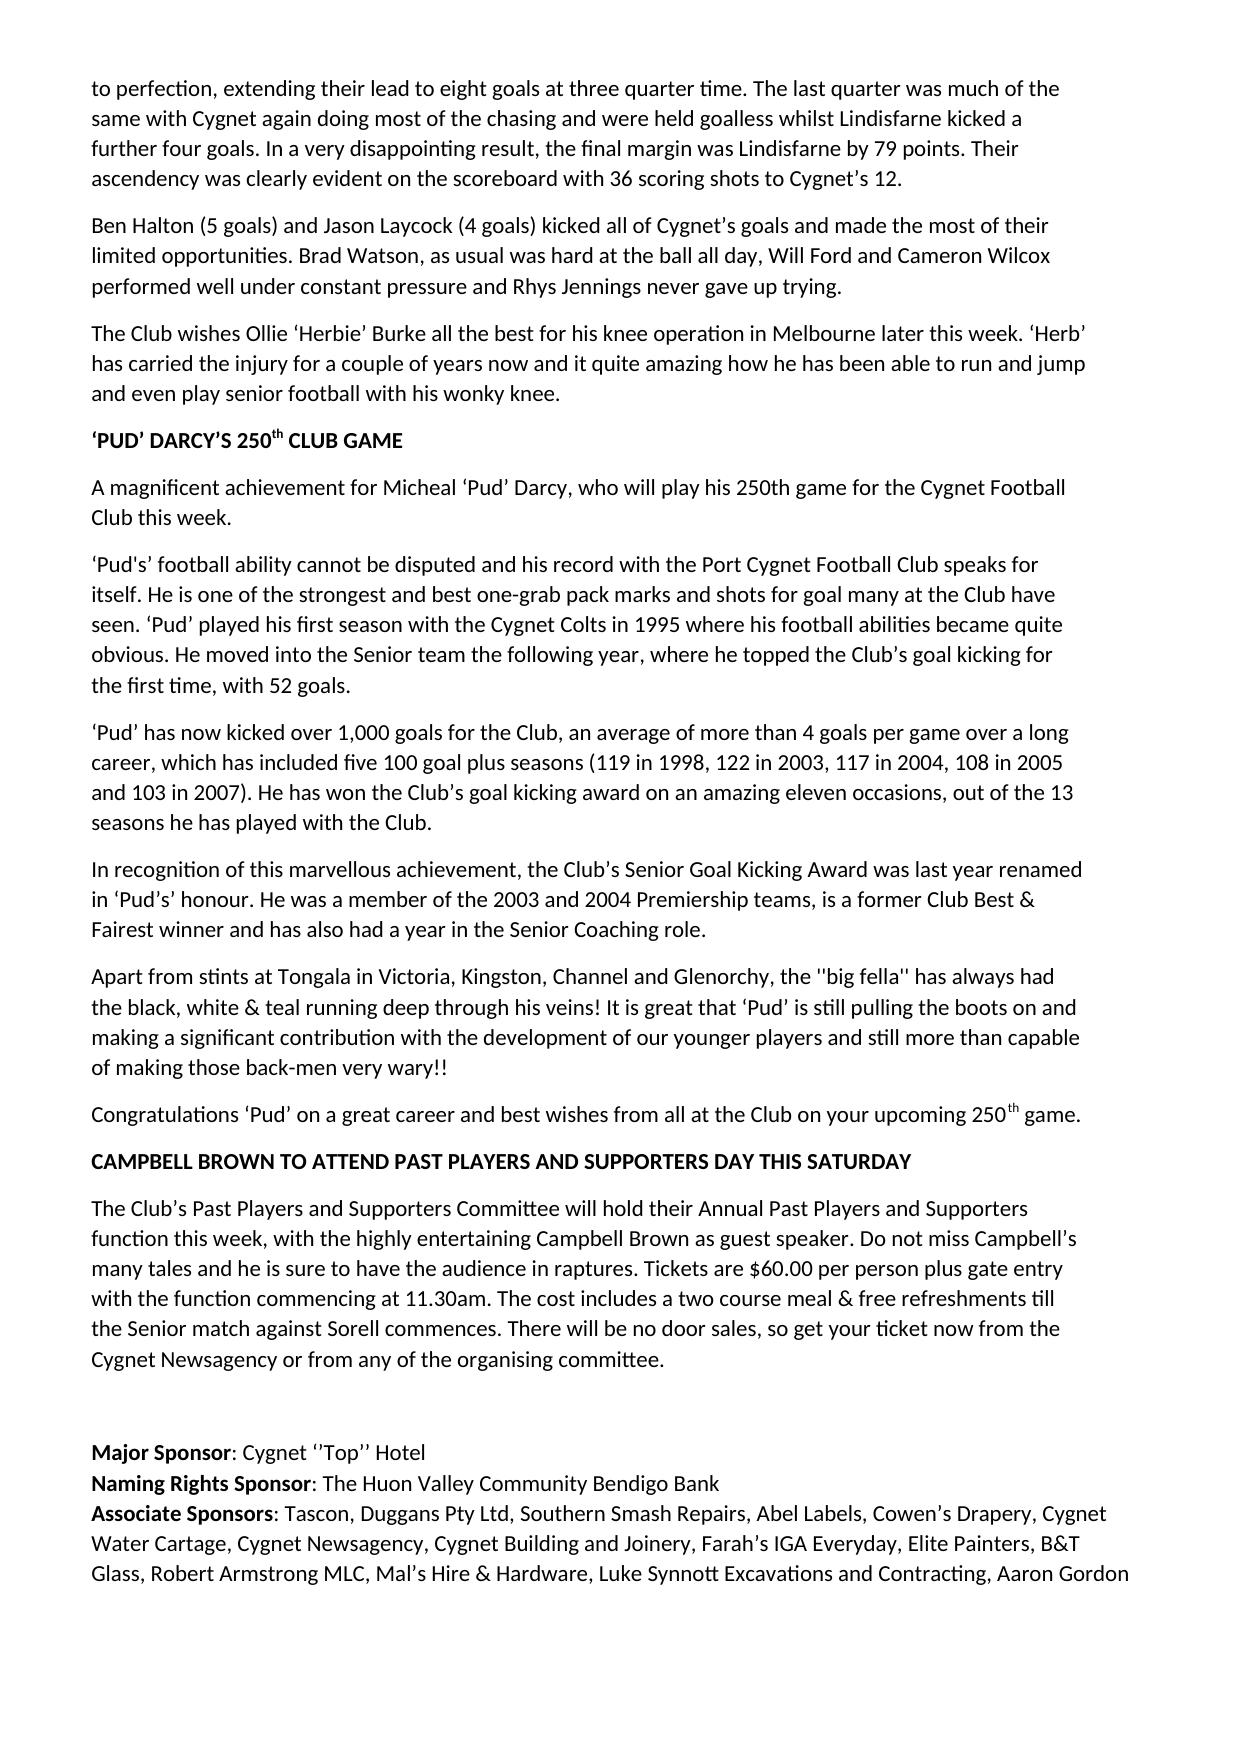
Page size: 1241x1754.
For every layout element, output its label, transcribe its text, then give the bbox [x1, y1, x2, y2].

text ‘Pud’ has now kicked over 1,000 goals for the Club, an average of more than 4 goals per game over a long career, which has included five 100 goal plus seasons (119 in 1998, 122 in 2003, 117 in 2004, 108 in 2005 and 103 in 2007). He has won the Club’s goal kicking award on an amazing eleven occasions, out of the 13 seasons he has played with the Club. [91, 718, 1090, 836]
text The Club wishes Ollie ‘Herbie’ Burke all the best for his knee operation in Melbourne later this week. ‘Herb’ has carried the injury for a couple of years now and it quite amazing how he has been able to run and jump and even play senior football with his wonky knee. [91, 319, 1090, 407]
text The Club’s Past Players and Supporters Committee will hold their Annual Past Players and Supporters function this week, with the highly entertaining Campbell Brown as guest speaker. Do not miss Campbell’s many tales and he is sure to have the audience in raptures. Tickets are $60.00 per person plus gate entry with the function commencing at 11.30am. The cost includes a two course meal & free refreshments till the Senior match against Sorell commences. There will be no door sales, so get your ticket now from the Cygnet Newsagency or from any of the organising committee. [91, 1194, 1090, 1373]
text Apart from stints at Tongala in Victoria, Kingston, Channel and Glenorchy, the ''big fella'' has always had the black, white & teal running deep through his veins! It is great that ‘Pud’ is still pulling the boots on and making a significant contribution with the development of our younger players and still more than capable of making those back-men very wary!! [91, 962, 1090, 1081]
text ‘PUD’ DARCY’S 250th CLUB GAME [91, 426, 1090, 454]
text Congratulations ‘Pud’ on a great career and best wishes from all at the Club on your upcoming 250th game. [91, 1100, 1090, 1128]
text ‘Pud's’ football ability cannot be disputed and his record with the Port Cygnet Football Club speaks for itself. He is one of the strongest and best one-grab pack marks and shots for goal many at the Club have seen. ‘Pud’ played his first season with the Cygnet Colts in 1995 where his football abilities became quite obvious. He moved into the Senior team the following year, where he topped the Club’s goal kicking for the first time, with 52 goals. [91, 550, 1090, 699]
text A magnificent achievement for Micheal ‘Pud’ Darcy, who will play his 250th game for the Cygnet Football Club this week. [91, 473, 1090, 531]
text In recognition of this marvellous achievement, the Club’s Senior Goal Kicking Award was last year renamed in ‘Pud’s’ honour. He was a member of the 2003 and 2004 Premiership teams, is a former Club Best & Fairest winner and has also had a year in the Senior Coaching role. [91, 855, 1090, 943]
text Ben Halton (5 goals) and Jason Laycock (4 goals) kicked all of Cygnet’s goals and made the most of their limited opportunities. Brad Watson, as usual was hard at the ball all day, Will Ford and Cameron Wilcox performed well under constant pressure and Rhys Jennings never gave up trying. [91, 211, 1090, 300]
text CAMPBELL BROWN TO ATTEND PAST PLAYERS AND SUPPORTERS DAY THIS SATURDAY [91, 1147, 1090, 1175]
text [91, 74, 1090, 192]
text Major Sponsor: Cygnet ‘’Top’’ Hotel Naming Rights Sponsor: The Huon Valley Community Bendigo Bank Associate Sponsors: Tascon, Duggans Pty Ltd, Southern Smash Repairs, Abel Labels, Cowen’s Drapery, Cygnet Water Cartage, Cygnet Newsagency, Cygnet Building and Joinery, Farah’s IGA Everyday, Elite Painters, B&T Glass, Robert Armstrong MLC, Mal’s Hire & Hardware, Luke Synnott Excavations and Contracting, Aaron Gordon [91, 1438, 1139, 1587]
